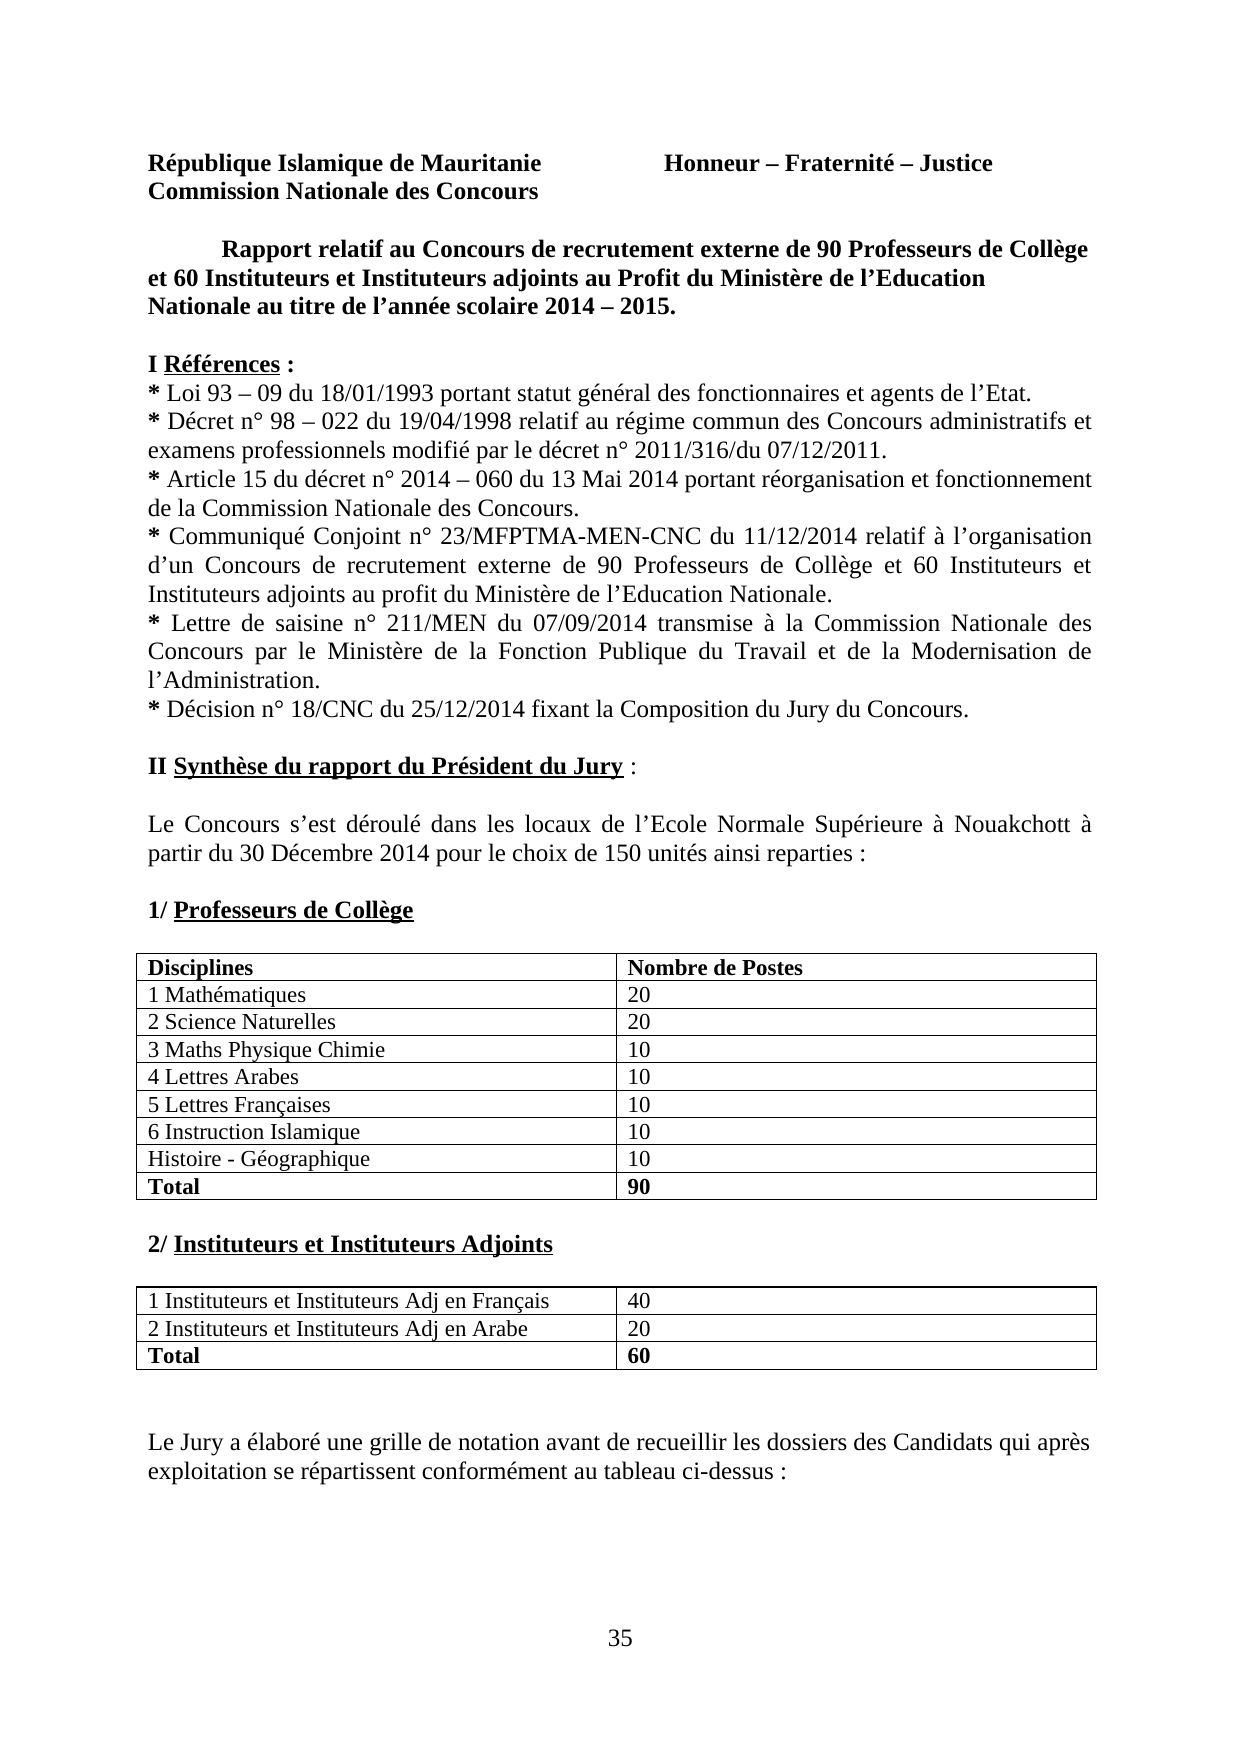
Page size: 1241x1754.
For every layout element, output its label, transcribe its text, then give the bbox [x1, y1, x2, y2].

text Le Jury a élaboré une grille de notation avant de recueillir les dossiers des Candidats qui après exploitation se répartissent conformément au tableau ci-dessus : [148, 1427, 1093, 1485]
table_cell 2 Instituteurs et Instituteurs Adj en Arabe [137, 1315, 616, 1341]
table_cell 20 [617, 981, 1096, 1007]
table_cell 20 [617, 1009, 1096, 1035]
table_cell 2 Science Naturelles [137, 1009, 616, 1035]
table_cell 10 [617, 1118, 1096, 1144]
table_cell 1 Mathématiques [137, 981, 616, 1007]
text * Lettre de saisine n° 211/MEN du 07/09/2014 transmise à la Commission Nationale des Concours par le Ministère de la Fonction Publique du Travail et de la Modernisation de l’Administration. [148, 608, 1093, 694]
table_cell 10 [617, 1036, 1096, 1062]
table_cell 90 [617, 1173, 1096, 1199]
table_cell 60 [617, 1342, 1096, 1369]
table_header 1 Instituteurs et Instituteurs Adj en Français [137, 1288, 616, 1314]
table_cell 20 [617, 1315, 1096, 1341]
table_cell 6 Instruction Islamique [137, 1118, 616, 1144]
table_header Nombre de Postes [617, 954, 1096, 980]
text I Références : [148, 349, 1093, 378]
text * Article 15 du décret n° 2014 – 060 du 13 Mai 2014 portant réorganisation et fonctionnement de la Commission Nationale des Concours. [148, 464, 1093, 521]
text * Communiqué Conjoint n° 23/MFPTMA-MEN-CNC du 11/12/2014 relatif à l’organisation d’un Concours de recrutement externe de 90 Professeurs de Collège et 60 Instituteurs et Instituteurs adjoints au profit du Ministère de l’Education Nationale. [148, 521, 1093, 608]
table_cell 3 Maths Physique Chimie [137, 1036, 616, 1062]
text République Islamique de Mauritanie Honneur – Fraternité – Justice [148, 148, 1093, 176]
table_cell 4 Lettres Arabes [137, 1063, 616, 1089]
text * Décret n° 98 – 022 du 19/04/1998 relatif au régime commun des Concours administratifs et examens professionnels modifié par le décret n° 2011/316/du 07/12/2011. [148, 406, 1093, 464]
table_cell 10 [617, 1091, 1096, 1117]
text * Décision n° 18/CNC du 25/12/2014 fixant la Composition du Jury du Concours. [148, 694, 1093, 723]
text 1/ Professeurs de Collège [148, 895, 1093, 924]
table_header 40 [617, 1288, 1096, 1314]
text * Loi 93 – 09 du 18/01/1993 portant statut général des fonctionnaires et agents de l’Etat. [148, 378, 1093, 406]
table_cell 10 [617, 1145, 1096, 1172]
text II Synthèse du rapport du Président du Jury : [148, 751, 1093, 780]
table_cell Total [137, 1173, 616, 1199]
table_cell 5 Lettres Françaises [137, 1091, 616, 1117]
text Rapport relatif au Concours de recrutement externe de 90 Professeurs de Collège et 60 Instituteurs et Instituteurs adjoints au Profit du Ministère de l’Education Nationale au titre de l’année scolaire 2014 – 2015. [148, 234, 1093, 320]
table_cell Total [137, 1342, 616, 1369]
table_cell Histoire - Géographique [137, 1145, 616, 1172]
text 2/ Instituteurs et Instituteurs Adjoints [148, 1229, 1093, 1258]
table_header Disciplines [137, 954, 616, 980]
text Le Concours s’est déroulé dans les locaux de l’Ecole Normale Supérieure à Nouakchott à partir du 30 Décembre 2014 pour le choix de 150 unités ainsi reparties : [148, 809, 1093, 866]
text Commission Nationale des Concours [148, 176, 1093, 205]
table_cell 10 [617, 1063, 1096, 1089]
